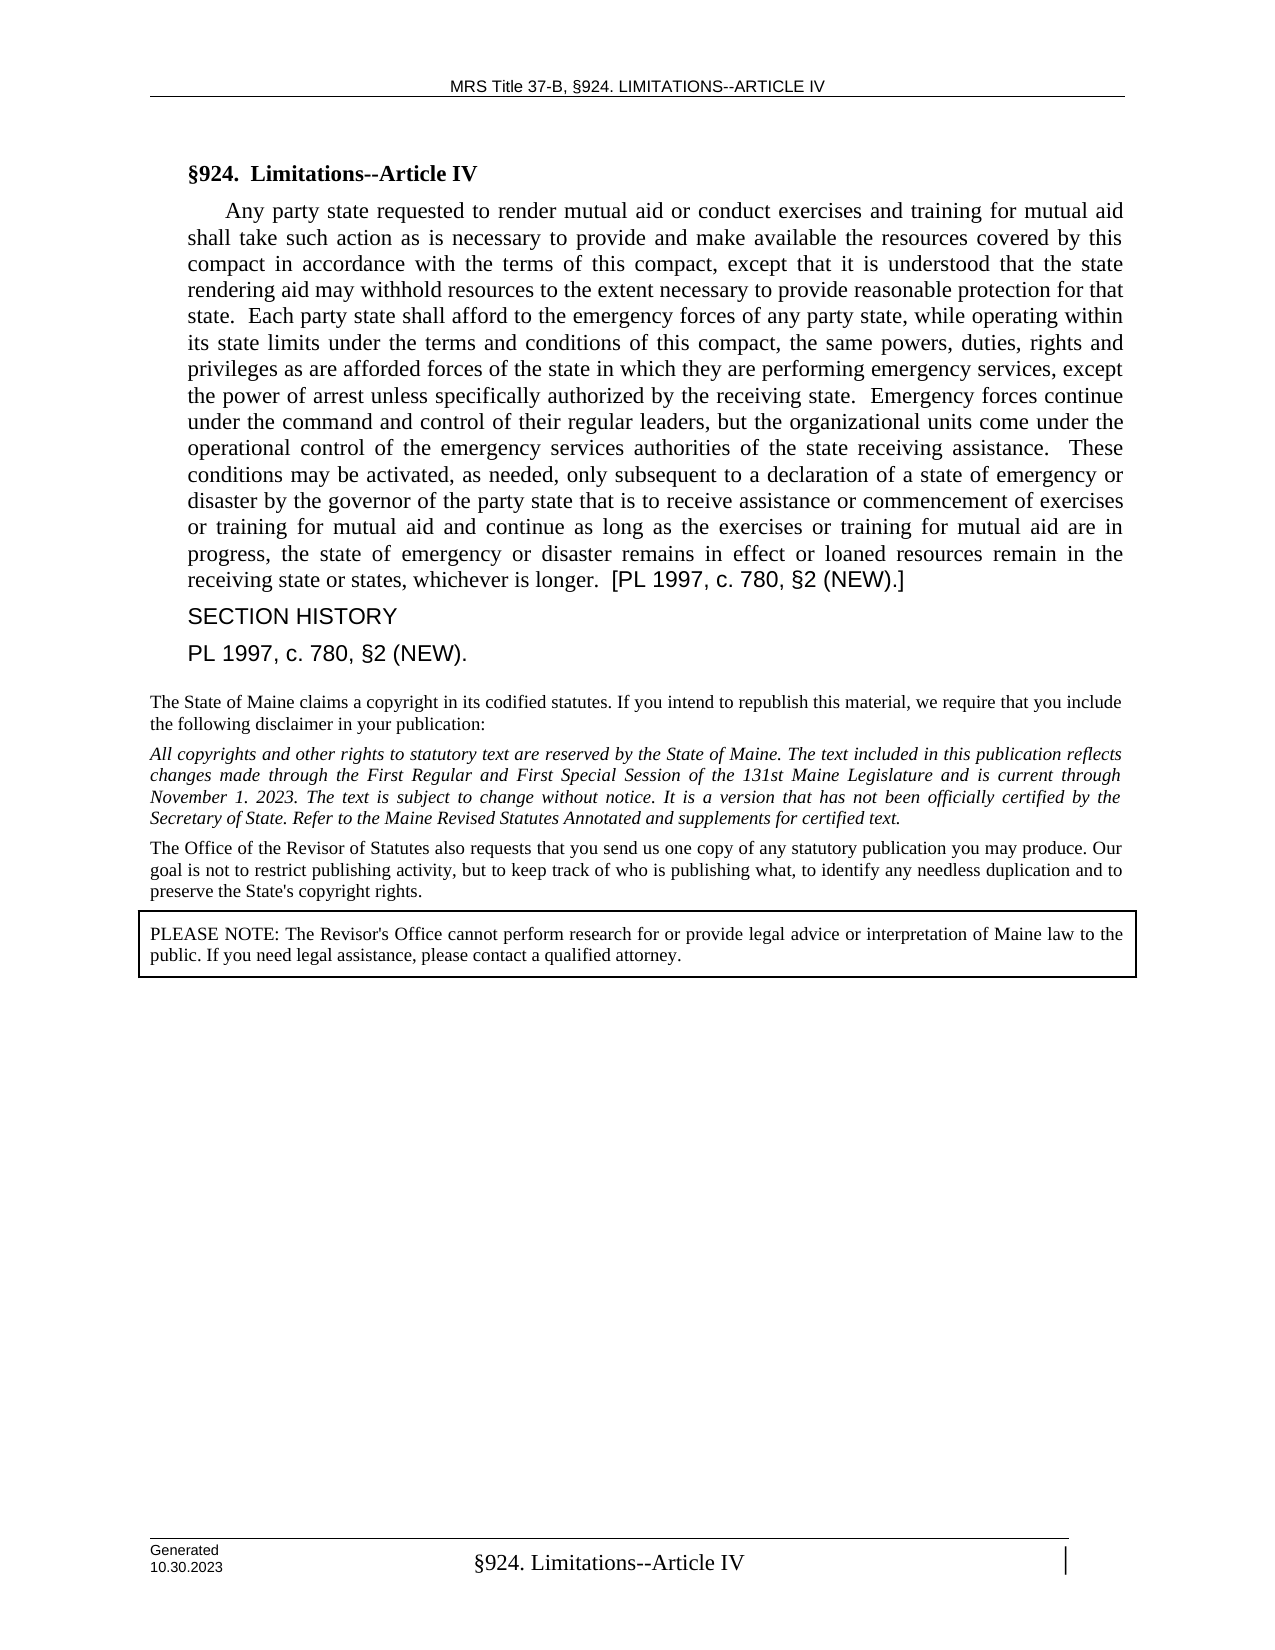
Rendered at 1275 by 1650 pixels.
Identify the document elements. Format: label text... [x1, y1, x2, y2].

text The Office of the Revisor of Statutes also requests that you send us one copy of any statutory publication you may produce. Our goal is not to restrict publishing activity, but to keep track of who is publishing what, to identify any needless duplication and to preserve the State's copyright rights. [150, 837, 1125, 902]
text PLEASE NOTE: The Revisor's Office cannot perform research for or provide legal advice or interpretation of Maine law to the public. If you need legal assistance, please contact a qualified attorney. [140, 912, 1135, 976]
text §924. Limitations--Article IV [187, 160, 1125, 187]
text Any party state requested to render mutual aid or conduct exercises and training for mutual aid shall take such action as is necessary to provide and make available the resources covered by this compact in accordance with the terms of this compact, except that it is understood that the state rendering aid may withhold resources to the extent necessary to provide reasonable protection for that state. Each party state shall afford to the emergency forces of any party state, while operating within its state limits under the terms and conditions of this compact, the same powers, duties, rights and privileges as are afforded forces of the state in which they are performing emergency services, except the power of arrest unless specifically authorized by the receiving state. Emergency forces continue under the command and control of their regular leaders, but the organizational units come under the operational control of the emergency services authorities of the state receiving assistance. These conditions may be activated, as needed, only subsequent to a declaration of a state of emergency or disaster by the governor of the party state that is to receive assistance or commencement of exercises or training for mutual aid and continue as long as the exercises or training for mutual aid are in progress, the state of emergency or disaster remains in effect or loaned resources remain in the receiving state or states, whichever is longer. [PL 1997, c. 780, §2 (NEW).] [187, 197, 1125, 593]
text All copyrights and other rights to statutory text are reserved by the State of Maine. The text included in this publication reflects changes made through the First Regular and First Special Session of the 131st Maine Legislature and is current through November 1. 2023 . The text is subject to change without notice. It is a version that has not been officially certified by the Secretary of State. Refer to the Maine Revised Statutes Annotated and supplements for certified text. [150, 743, 1125, 829]
text PL 1997, c. 780, §2 (NEW). [187, 640, 1125, 666]
text SECTION HISTORY [187, 603, 1125, 629]
text The State of Maine claims a copyright in its codified statutes. If you intend to republish this material, we require that you include the following disclaimer in your publication: [150, 691, 1125, 734]
